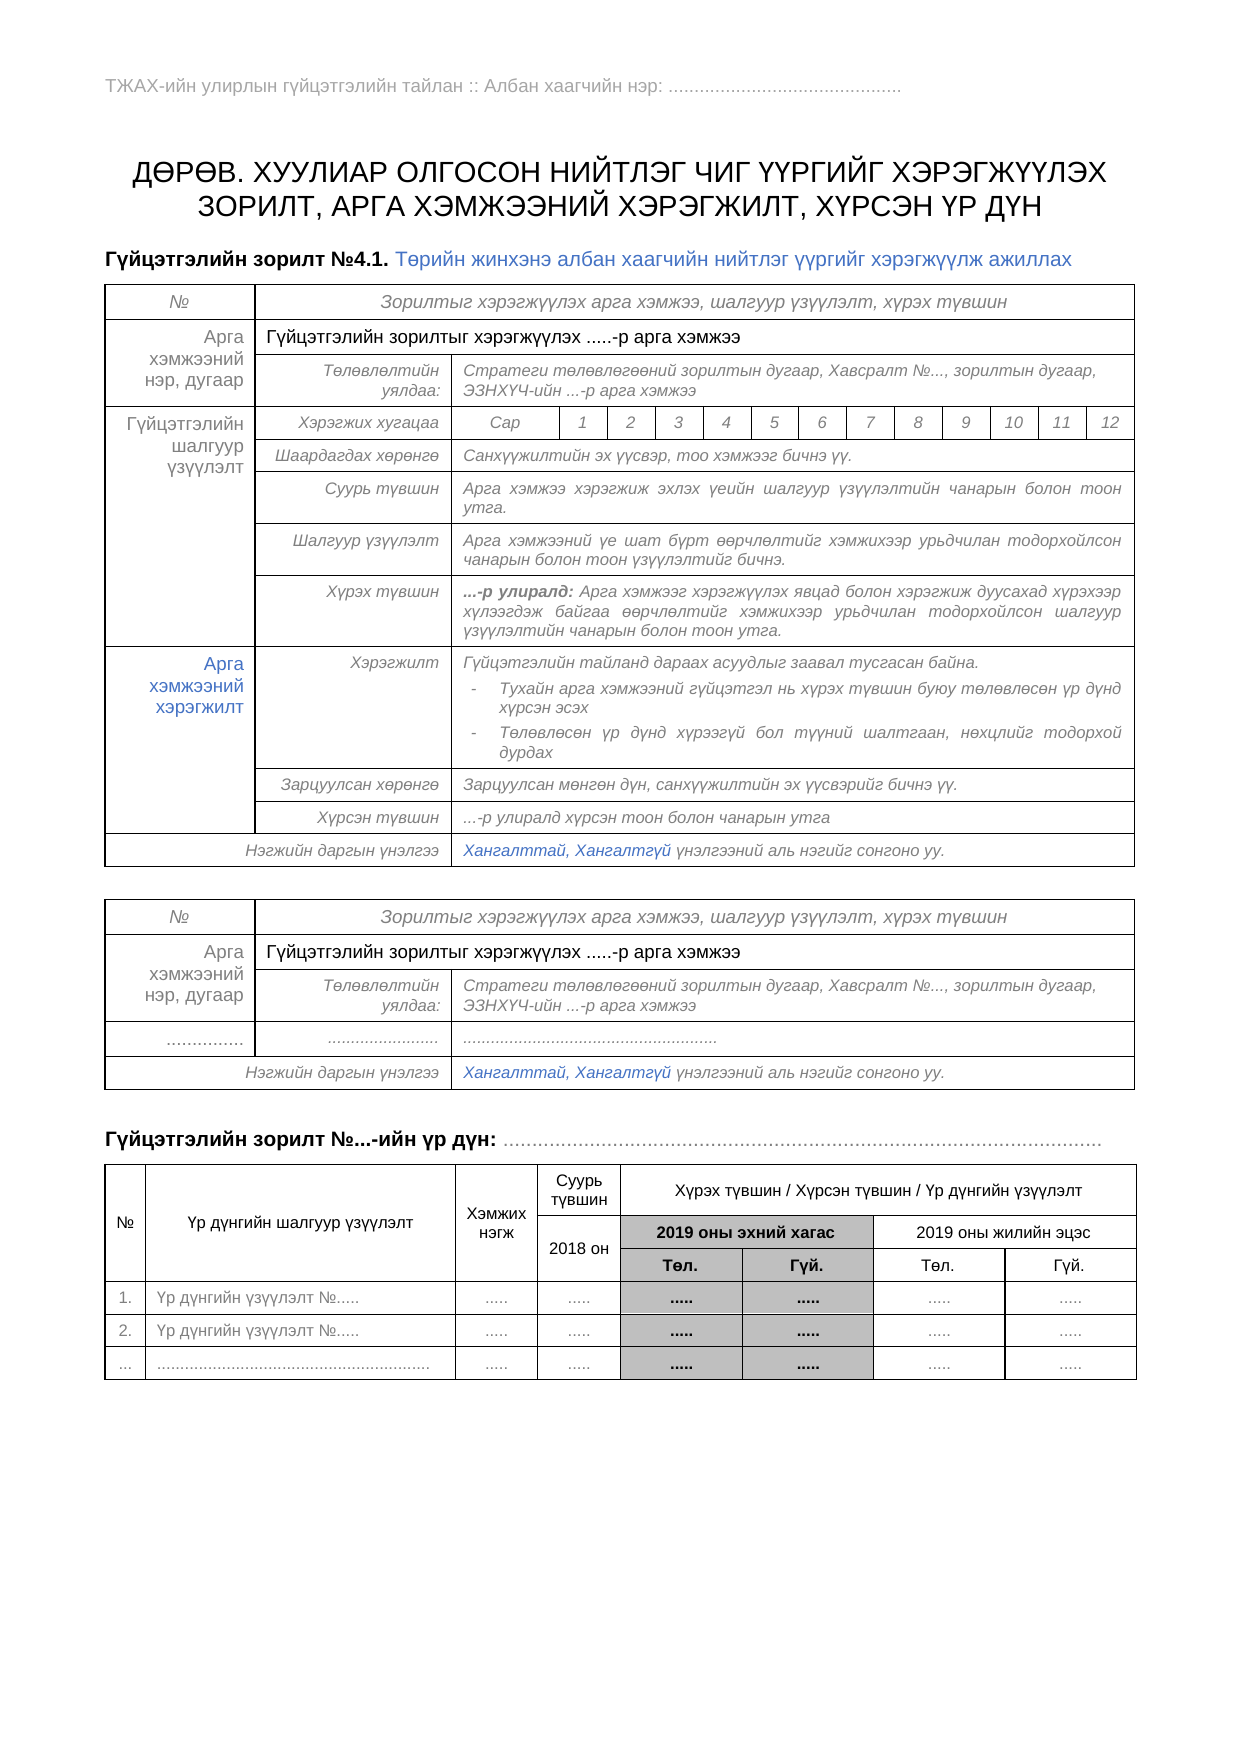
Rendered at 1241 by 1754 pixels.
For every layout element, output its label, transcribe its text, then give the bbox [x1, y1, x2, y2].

table_cell ..... [538, 1315, 620, 1346]
table_header Хүрэх түвшин / Хүрсэн түвшин / Үр дүнгийн үзүүлэлт [621, 1165, 1136, 1215]
table_cell Арга хэмжээний нэр, дугаар [106, 935, 254, 1021]
table_cell Үр дүнгийн үзүүлэлт №..... [146, 1282, 455, 1313]
table_cell 5 [752, 407, 798, 438]
table_cell Стратеги төлөвлөгөөний зорилтын дугаар, Хавсралт №..., зорилтын дугаар, ЭЗНХҮЧ-ийн ...-р арга хэмжээ [452, 355, 1134, 406]
table_header № [106, 1165, 145, 1281]
table_cell ..... [538, 1347, 620, 1379]
table_cell ..... [456, 1282, 537, 1313]
table_cell Суурь түвшин [256, 472, 451, 523]
table_cell ..... [874, 1315, 1004, 1346]
table_cell 6 [799, 407, 846, 438]
table_cell ..... [1006, 1347, 1136, 1379]
table_header Суурь түвшин [538, 1165, 620, 1215]
table_cell Төлөвлөлтийн уялдаа: [256, 970, 451, 1021]
table_cell 7 [847, 407, 894, 438]
table_cell ..... [1006, 1282, 1136, 1313]
table_cell Хэрэгжих хугацаа [256, 407, 451, 438]
table_cell ..... [621, 1282, 742, 1313]
table_cell Арга хэмжээний хэрэгжилт [106, 647, 254, 833]
table_cell ..... [538, 1282, 620, 1313]
table_cell ..... [621, 1315, 742, 1346]
table_cell Гүйцэтгэлийн зорилтыг хэрэгжүүлэх .....-р арга хэмжээ [256, 935, 1134, 969]
table_cell 2018 он [538, 1216, 620, 1281]
table_cell ..... [874, 1347, 1004, 1379]
table_cell 2 [608, 407, 655, 438]
table_cell ..... [874, 1282, 1004, 1313]
table_cell Зарцуулсан хөрөнгө [256, 769, 451, 801]
table_cell 1. [106, 1282, 145, 1313]
text ДӨРӨВ. ХУУЛИАР ОЛГОСОН НИЙТЛЭГ ЧИГ ҮҮРГИЙГ ХЭРЭГЖҮҮЛЭХ ЗОРИЛТ, АРГА ХЭМЖЭЭНИЙ ХЭРЭГЖИЛТ, ХҮРСЭН ҮР ДҮН [105, 122, 1135, 222]
table_cell Стратеги төлөвлөгөөний зорилтын дугаар, Хавсралт №..., зорилтын дугаар, ЭЗНХҮЧ-ийн ...-р арга хэмжээ [452, 970, 1134, 1021]
table_cell 8 [895, 407, 942, 438]
table_cell ...-р улиралд хүрсэн тоон болон чанарын утга [452, 802, 1134, 833]
table_cell Зарцуулсан мөнгөн дүн, санхүүжилтийн эх үүсвэрийг бичнэ үү. [452, 769, 1134, 801]
table_cell ..... [743, 1282, 873, 1313]
table_cell 11 [1039, 407, 1086, 438]
table_cell ........................ [256, 1022, 451, 1056]
table_cell Гүйцэтгэлийн тайланд дараах асуудлыг заавал тусгасан байна. Тухайн арга хэмжээний гүйцэтгэл нь хүрэх түвшин буюу төлөвлөсөн үр дүнд хүрсэн эсэх Төлөвлөсөн үр дүнд хүрээгүй бол түүний шалтгаан, нөхцлийг тодорхой дурдах [452, 647, 1134, 768]
table_cell Шалгуур үзүүлэлт [256, 524, 451, 575]
table_cell ............... [106, 1022, 254, 1056]
table_header № [106, 900, 254, 934]
text Гүйцэтгэлийн зорилт №4.1. Төрийн жинхэнэ албан хаагчийн нийтлэг үүргийг хэрэгжүүлж ажиллах [105, 247, 1135, 271]
table_cell Үр дүнгийн үзүүлэлт №..... [146, 1315, 455, 1346]
table_cell Арга хэмжээний үе шат бүрт өөрчлөлтийг хэмжихээр урьдчилан тодорхойлсон чанарын болон тоон үзүүлэлтийг бичнэ. [452, 524, 1134, 575]
table_cell Гүй. [1006, 1249, 1136, 1281]
table_header Зорилтыг хэрэгжүүлэх арга хэмжээ, шалгуур үзүүлэлт, хүрэх түвшин [256, 285, 1134, 319]
table_cell Хангалттай, Хангалтгүй үнэлгээний аль нэгийг сонгоно уу. [452, 1057, 1134, 1088]
table_cell Гүйцэтгэлийн зорилтыг хэрэгжүүлэх .....-р арга хэмжээ [256, 320, 1134, 354]
table_cell ..... [743, 1347, 873, 1379]
table_cell Нэгжийн даргын үнэлгээ [106, 1057, 451, 1088]
table_cell Хүрэх түвшин [256, 576, 451, 646]
table_cell ..... [456, 1315, 537, 1346]
table_cell Төл. [621, 1249, 742, 1281]
table_cell Арга хэмжээ хэрэгжиж эхлэх үеийн шалгуур үзүүлэлтийн чанарын болон тоон утга. [452, 472, 1134, 523]
table_cell 4 [704, 407, 751, 438]
table_cell ... [106, 1347, 145, 1379]
table_cell Санхүүжилтийн эх үүсвэр, тоо хэмжээг бичнэ үү. [452, 440, 1134, 471]
table_cell Хэрэгжилт [256, 647, 451, 768]
table_cell Арга хэмжээний нэр, дугаар [106, 320, 254, 406]
table_header Хэмжих нэгж [456, 1165, 537, 1281]
table_cell ........................................................... [146, 1347, 455, 1379]
text Гүйцэтгэлийн зорилт №...-ийн үр дүн: ........................................................................................................ [105, 1127, 1135, 1151]
table_cell Гүй. [743, 1249, 873, 1281]
table_cell ..... [743, 1315, 873, 1346]
table_cell 3 [656, 407, 703, 438]
table_cell 10 [991, 407, 1038, 438]
table_cell 2019 оны жилийн эцэс [874, 1216, 1136, 1248]
table_cell 2. [106, 1315, 145, 1346]
table_cell Хангалттай, Хангалтгүй үнэлгээний аль нэгийг сонгоно уу. [452, 834, 1134, 866]
table_cell 1 [560, 407, 607, 438]
table_cell Сар [452, 407, 559, 438]
table_cell 2019 оны эхний хагас [621, 1216, 873, 1248]
table_cell Нэгжийн даргын үнэлгээ [106, 834, 451, 866]
table_cell Төлөвлөлтийн уялдаа: [256, 355, 451, 406]
table_header Үр дүнгийн шалгуур үзүүлэлт [146, 1165, 455, 1281]
table_header № [106, 285, 254, 319]
table_cell 12 [1087, 407, 1134, 438]
table_cell 9 [943, 407, 990, 438]
table_cell ...-р улиралд: Арга хэмжээг хэрэгжүүлэх явцад болон хэрэгжиж дуусахад хүрэхээр хүлээгдэж байгаа өөрчлөлтийг хэмжихээр урьдчилан тодорхойлсон шалгуур үзүүлэлтийн чанарын болон тоон утга. [452, 576, 1134, 646]
table_header Зорилтыг хэрэгжүүлэх арга хэмжээ, шалгуур үзүүлэлт, хүрэх түвшин [256, 900, 1134, 934]
table_cell ....................................................... [452, 1022, 1134, 1056]
table_cell ..... [1006, 1315, 1136, 1346]
table_cell Төл. [874, 1249, 1004, 1281]
table_cell ..... [456, 1347, 537, 1379]
table_cell Хүрсэн түвшин [256, 802, 451, 833]
table_cell Гүйцэтгэлийн шалгуур үзүүлэлт [106, 407, 254, 646]
table_cell ..... [621, 1347, 742, 1379]
table_cell Шаардагдах хөрөнгө [256, 440, 451, 471]
